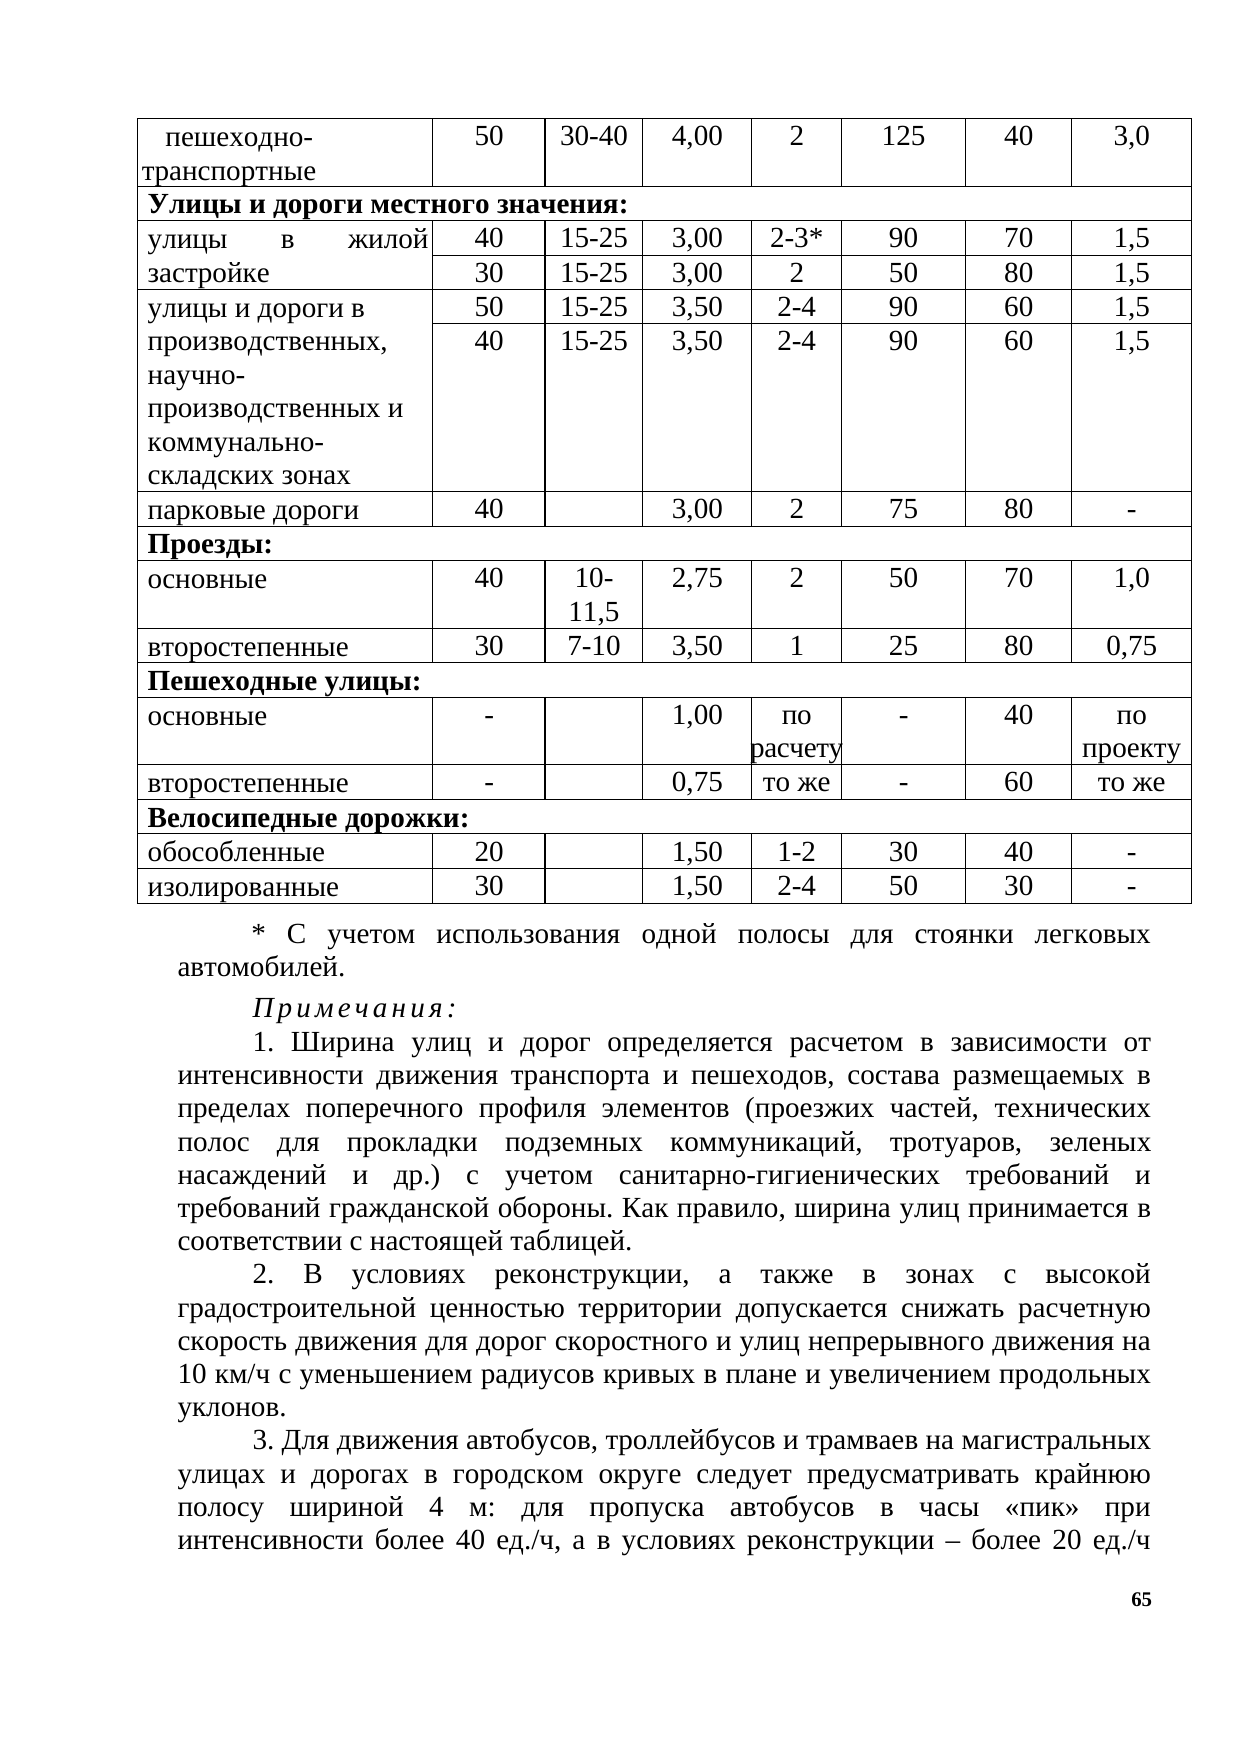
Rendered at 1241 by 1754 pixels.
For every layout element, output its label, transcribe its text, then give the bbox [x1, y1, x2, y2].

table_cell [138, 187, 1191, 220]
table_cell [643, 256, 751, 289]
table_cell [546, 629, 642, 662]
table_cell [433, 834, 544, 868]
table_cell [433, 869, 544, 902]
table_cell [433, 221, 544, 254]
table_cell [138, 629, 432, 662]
text 2. В условиях реконструкции, а также в зонах с высокой градостроительной ценностью территории допускается снижать расчетную скорость движения для дорог скоростного и улиц непрерывного движения на 10 км/ч с уменьшением радиусов кривых в плане и увеличением продольных уклонов. [177, 1257, 1152, 1423]
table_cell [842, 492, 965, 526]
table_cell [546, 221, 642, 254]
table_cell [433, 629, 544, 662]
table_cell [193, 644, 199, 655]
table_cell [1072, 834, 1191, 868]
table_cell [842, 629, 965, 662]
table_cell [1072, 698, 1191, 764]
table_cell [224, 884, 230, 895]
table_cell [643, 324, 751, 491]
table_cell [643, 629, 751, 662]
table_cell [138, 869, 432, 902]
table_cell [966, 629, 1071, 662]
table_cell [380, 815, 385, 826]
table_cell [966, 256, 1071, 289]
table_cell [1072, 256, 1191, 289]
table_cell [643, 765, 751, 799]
text Примечания: [177, 991, 1152, 1024]
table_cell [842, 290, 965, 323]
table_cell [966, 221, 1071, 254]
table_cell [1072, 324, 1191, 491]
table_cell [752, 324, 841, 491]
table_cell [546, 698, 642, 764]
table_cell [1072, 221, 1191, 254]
text * С учетом использования одной полосы для стоянки легковых автомобилей. [177, 916, 1152, 983]
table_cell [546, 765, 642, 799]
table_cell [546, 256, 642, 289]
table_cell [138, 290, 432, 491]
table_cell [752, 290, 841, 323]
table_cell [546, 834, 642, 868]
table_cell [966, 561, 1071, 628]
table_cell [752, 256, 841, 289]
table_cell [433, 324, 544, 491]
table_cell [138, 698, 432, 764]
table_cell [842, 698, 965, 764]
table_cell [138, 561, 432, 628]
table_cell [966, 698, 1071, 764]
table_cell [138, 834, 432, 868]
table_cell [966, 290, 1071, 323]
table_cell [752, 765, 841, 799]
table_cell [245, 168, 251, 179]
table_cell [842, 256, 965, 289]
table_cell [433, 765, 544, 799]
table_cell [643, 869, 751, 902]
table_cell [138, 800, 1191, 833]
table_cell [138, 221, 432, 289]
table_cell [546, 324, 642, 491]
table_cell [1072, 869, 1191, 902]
text 1. Ширина улиц и дорог определяется расчетом в зависимости от интенсивности движения транспорта и пешеходов, состава размещаемых в пределах поперечного профиля элементов (проезжих частей, технических полос для прокладки подземных коммуникаций, тротуаров, зеленых насаждений и др.) с учетом санитарно-гигиенических требований и требований гражданской обороны. Как правило, ширина улиц принимается в соответствии с настоящей таблицей. [177, 1024, 1152, 1257]
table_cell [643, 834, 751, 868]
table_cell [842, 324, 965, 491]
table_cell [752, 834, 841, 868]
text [177, 1423, 1152, 1556]
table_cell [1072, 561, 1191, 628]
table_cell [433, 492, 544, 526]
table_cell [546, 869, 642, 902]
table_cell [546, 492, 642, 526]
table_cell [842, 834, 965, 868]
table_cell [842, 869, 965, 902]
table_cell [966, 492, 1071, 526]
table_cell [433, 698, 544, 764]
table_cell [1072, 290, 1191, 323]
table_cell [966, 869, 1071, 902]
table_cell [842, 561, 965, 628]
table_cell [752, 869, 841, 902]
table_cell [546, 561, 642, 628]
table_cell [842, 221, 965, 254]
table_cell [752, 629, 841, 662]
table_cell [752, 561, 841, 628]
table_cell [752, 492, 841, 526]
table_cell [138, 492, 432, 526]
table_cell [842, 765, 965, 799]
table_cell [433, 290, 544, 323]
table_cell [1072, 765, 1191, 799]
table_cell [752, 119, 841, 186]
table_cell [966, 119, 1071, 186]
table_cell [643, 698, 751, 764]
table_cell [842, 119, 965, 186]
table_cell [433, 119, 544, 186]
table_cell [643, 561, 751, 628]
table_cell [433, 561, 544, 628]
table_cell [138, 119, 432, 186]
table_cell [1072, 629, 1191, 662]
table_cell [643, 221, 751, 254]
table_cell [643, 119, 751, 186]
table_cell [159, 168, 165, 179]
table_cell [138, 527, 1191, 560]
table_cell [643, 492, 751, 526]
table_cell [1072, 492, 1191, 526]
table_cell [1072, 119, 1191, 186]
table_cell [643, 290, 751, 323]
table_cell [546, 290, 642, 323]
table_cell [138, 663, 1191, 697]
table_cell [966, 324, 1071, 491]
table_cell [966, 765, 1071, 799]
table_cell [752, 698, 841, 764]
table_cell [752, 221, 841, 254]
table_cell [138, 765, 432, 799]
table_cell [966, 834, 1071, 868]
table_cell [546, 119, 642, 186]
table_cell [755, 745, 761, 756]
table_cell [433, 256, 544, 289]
